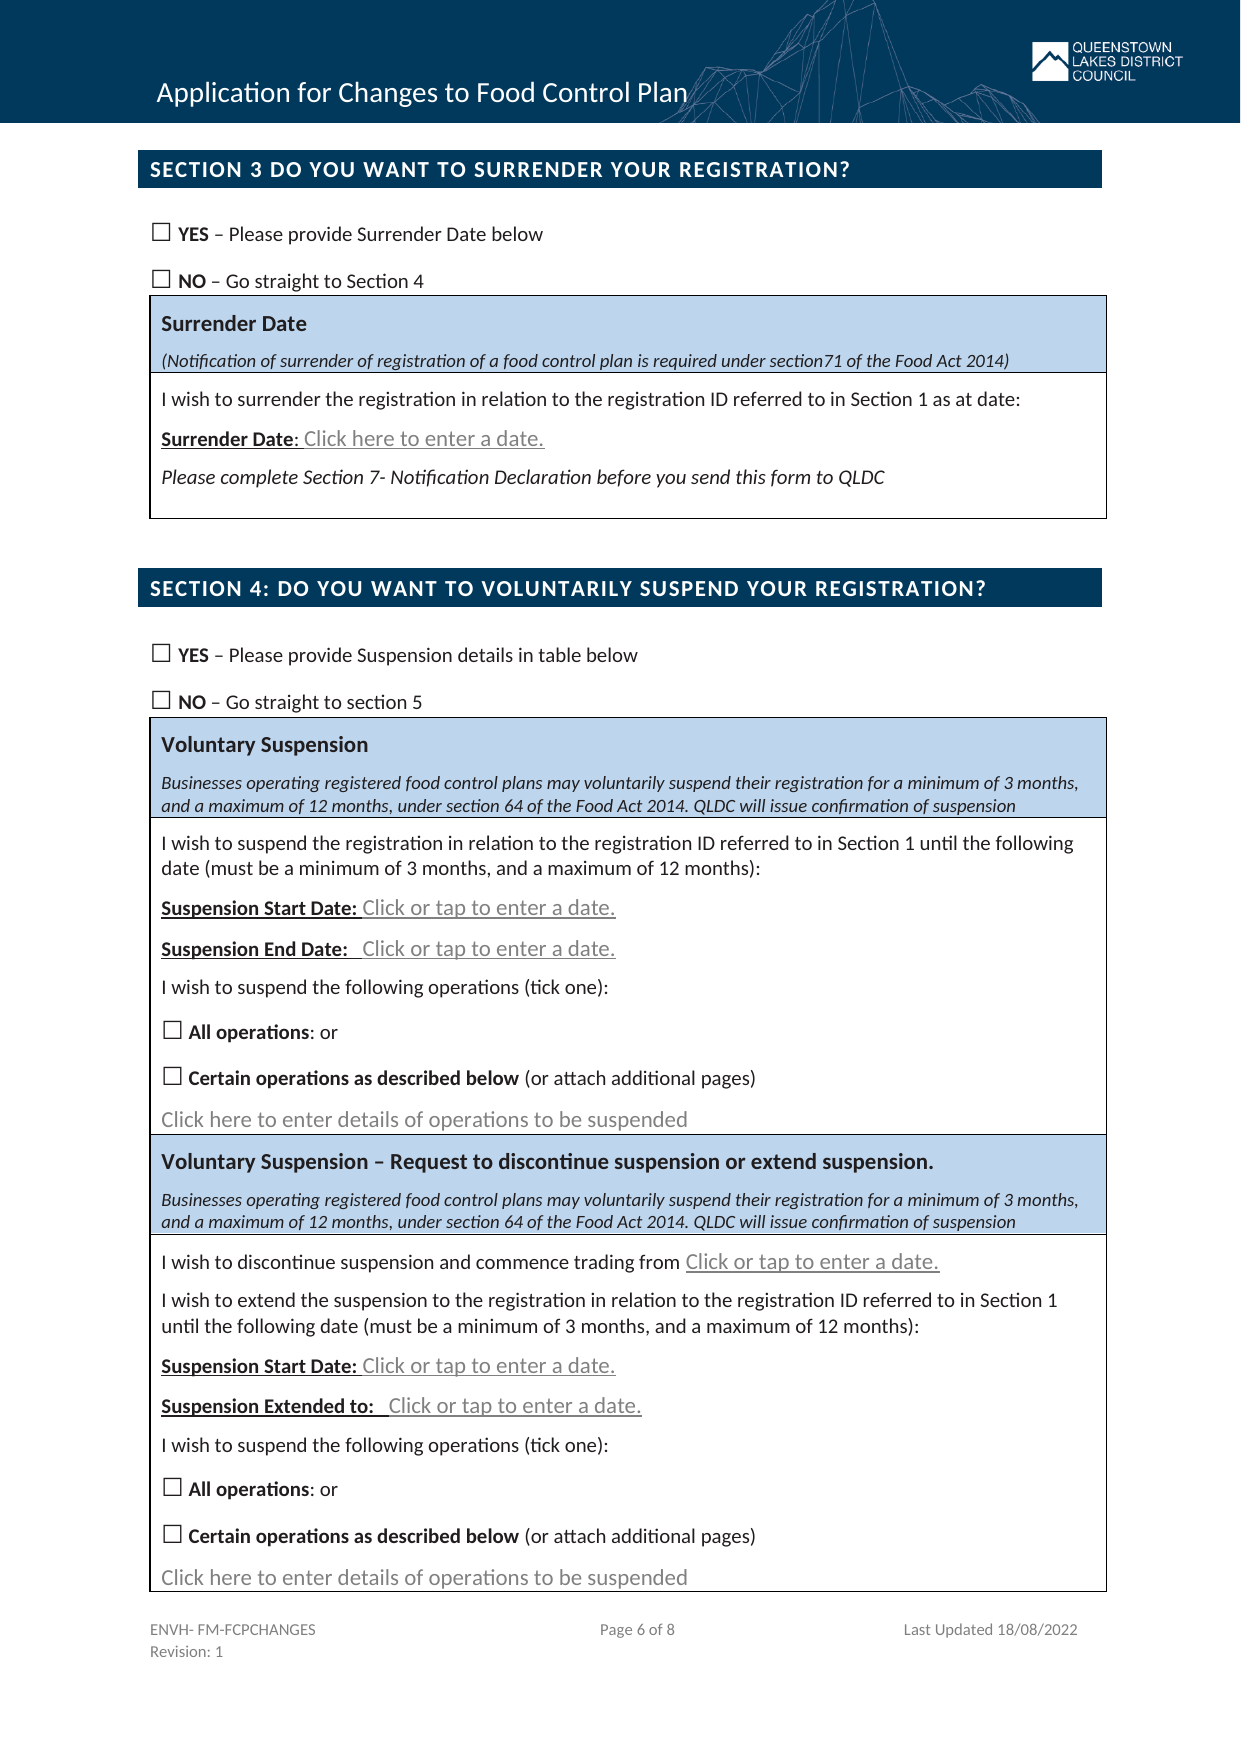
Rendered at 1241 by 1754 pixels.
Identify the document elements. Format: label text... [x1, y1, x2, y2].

table_cell Voluntary Suspension – Request to discontinue suspension or extend suspension. Businesses operating registered food control plans may voluntarily suspend their registration for a minimum of 3 months, and a maximum of 12 months, under section 64 of the Food Act 2014. QLDC will issue confirmation of suspension [151, 1135, 1106, 1233]
table_cell I wish to surrender the registration in relation to the registration ID referred to in Section 1 as at date: Surrender Date: Please complete Section 7- Notification Declaration before you send this form to QLDC [151, 373, 1106, 517]
text NO – Go straight to Section 4 [150, 261, 1090, 295]
picture [0, 0, 1241, 123]
table_header Surrender Date (Notification of surrender of registration of a food control plan is required under section71 of the Food Act 2014) [151, 296, 1106, 372]
text YES – Please provide Surrender Date below [150, 215, 1090, 249]
table_cell I wish to discontinue suspension and commence trading from I wish to extend the suspension to the registration in relation to the registration ID referred to in Section 1 until the following date (must be a minimum of 3 months, and a maximum of 12 months): Suspension Start Date: Suspension Extended to: I wish to suspend the following operations (tick one): All operations: or Certain operations as described below (or attach additional pages) [151, 1235, 1106, 1591]
text YES – Please provide Suspension details in table below [150, 636, 1090, 670]
text NO – Go straight to section 5 [150, 683, 1090, 717]
subtitle SECTION 3 Do you want to surrender your REGISTRATION? [142, 153, 1098, 185]
table_cell I wish to suspend the registration in relation to the registration ID referred to in Section 1 until the following date (must be a minimum of 3 months, and a maximum of 12 months): Suspension Start Date: Suspension End Date: I wish to suspend the following operations (tick one): All operations: or Certain operations as described below (or attach additional pages) [151, 818, 1106, 1134]
subtitle SECTION 4: Do you want to voluntarily suspend your registration? [142, 572, 1098, 604]
table_header Voluntary Suspension Businesses operating registered food control plans may voluntarily suspend their registration for a minimum of 3 months, and a maximum of 12 months, under section 64 of the Food Act 2014. QLDC will issue confirmation of suspension [151, 718, 1106, 817]
